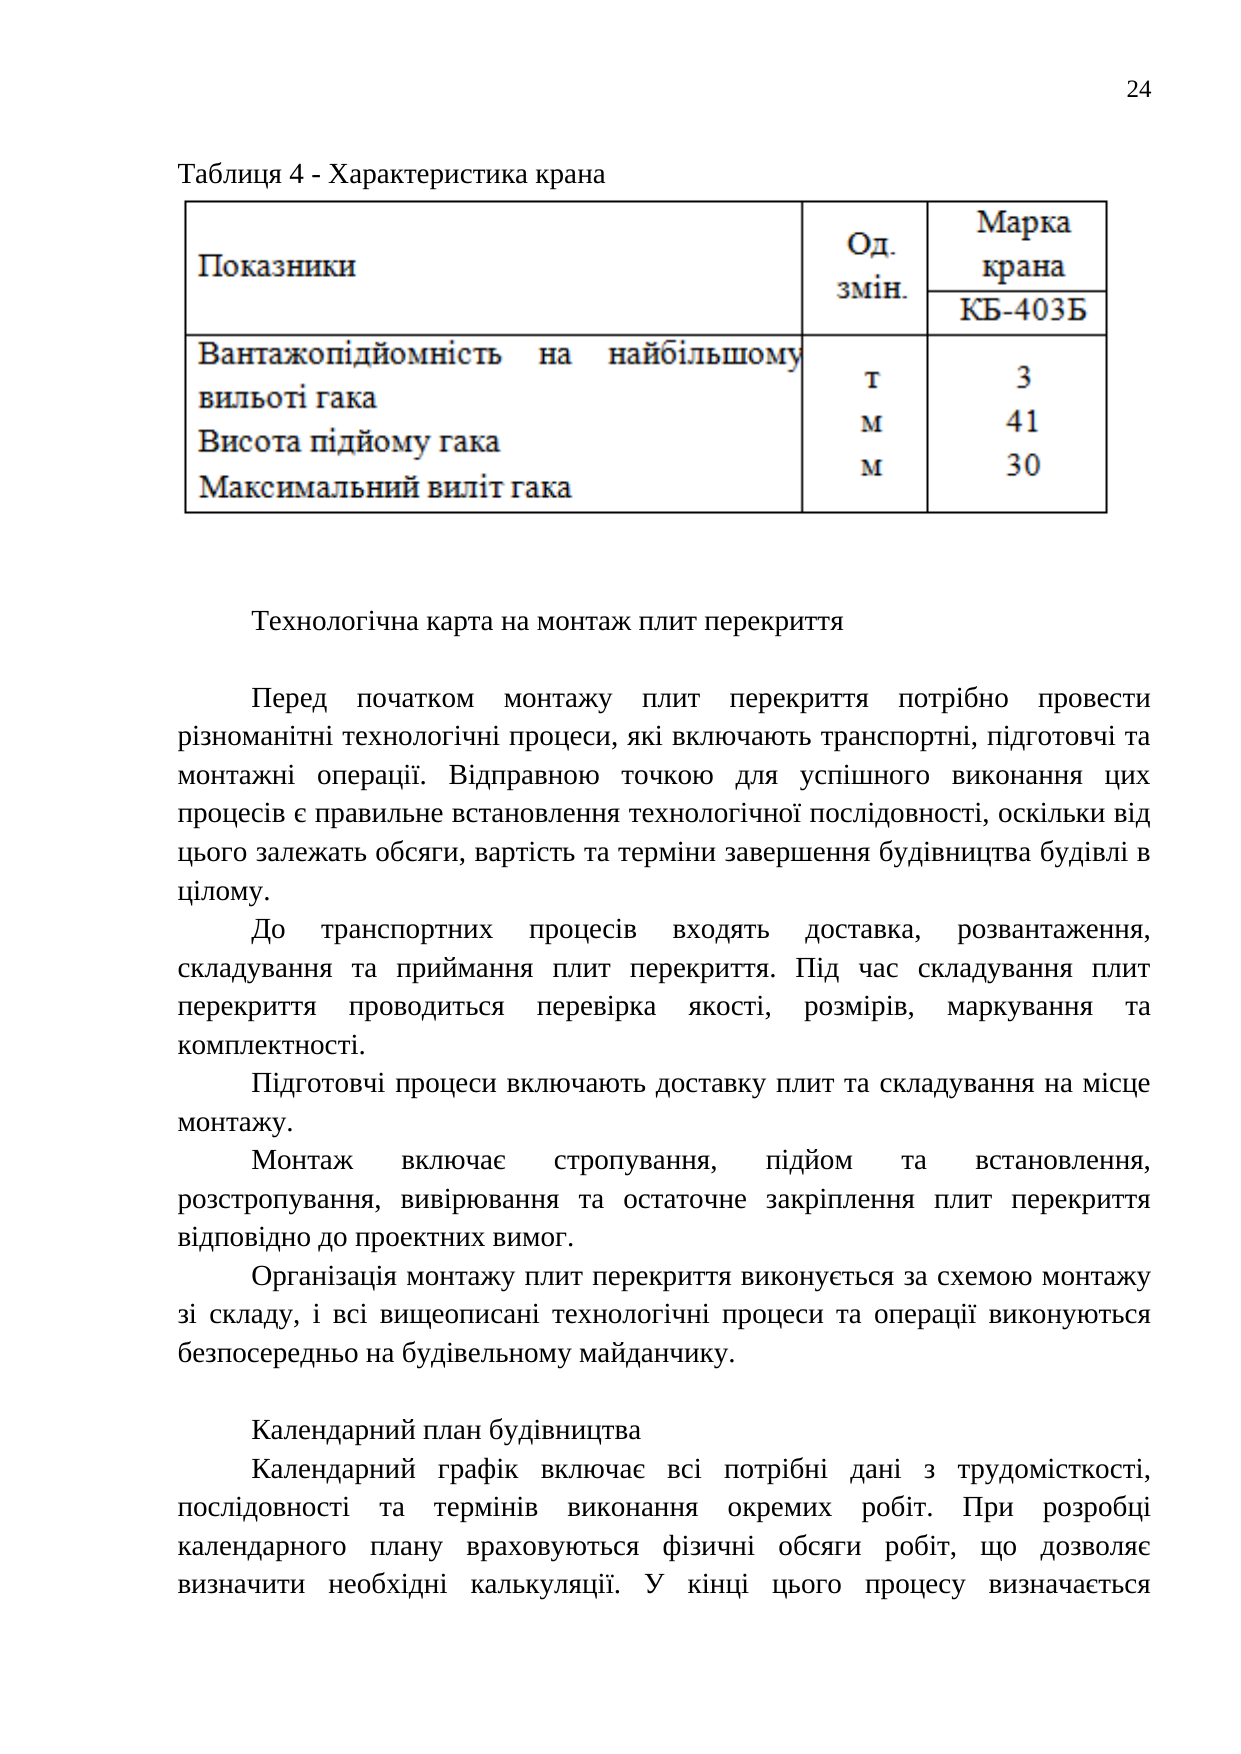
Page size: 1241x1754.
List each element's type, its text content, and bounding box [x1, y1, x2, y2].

text Перед початком монтажу плит перекриття потрібно провести різноманітні технологічні процеси, які включають транспортні, підготовчі та монтажні операції. Відправною точкою для успішного виконання цих процесів є правильне встановлення технологічної послідовності, оскільки від цього залежать обсяги, вартість та терміни завершення будівництва будівлі в цілому. [177, 680, 1152, 906]
text Організація монтажу плит перекриття виконується за схемою монтажу зі складу, і всі вищеописані технологічні процеси та операції виконуються безпосередньо на будівельному майданчику. [177, 1258, 1152, 1369]
picture [177, 195, 1118, 522]
text Таблиця 4 - Характеристика крана [177, 157, 1163, 190]
text До транспортних процесів входять доставка, розвантаження, складування та приймання плит перекриття. Під час складування плит перекриття проводиться перевірка якості, розмірів, маркування та комплектності. [177, 911, 1152, 1060]
text Технологічна карта на монтаж плит перекриття [177, 603, 1152, 636]
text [177, 1451, 1152, 1600]
text Підготовчі процеси включають доставку плит та складування на місце монтажу. [177, 1065, 1152, 1137]
text Календарний план будівництва [177, 1412, 1152, 1446]
text Монтаж включає стропування, підйом та встановлення, розстропування, вивірювання та остаточне закріплення плит перекриття відповідно до проектних вимог. [177, 1142, 1152, 1253]
